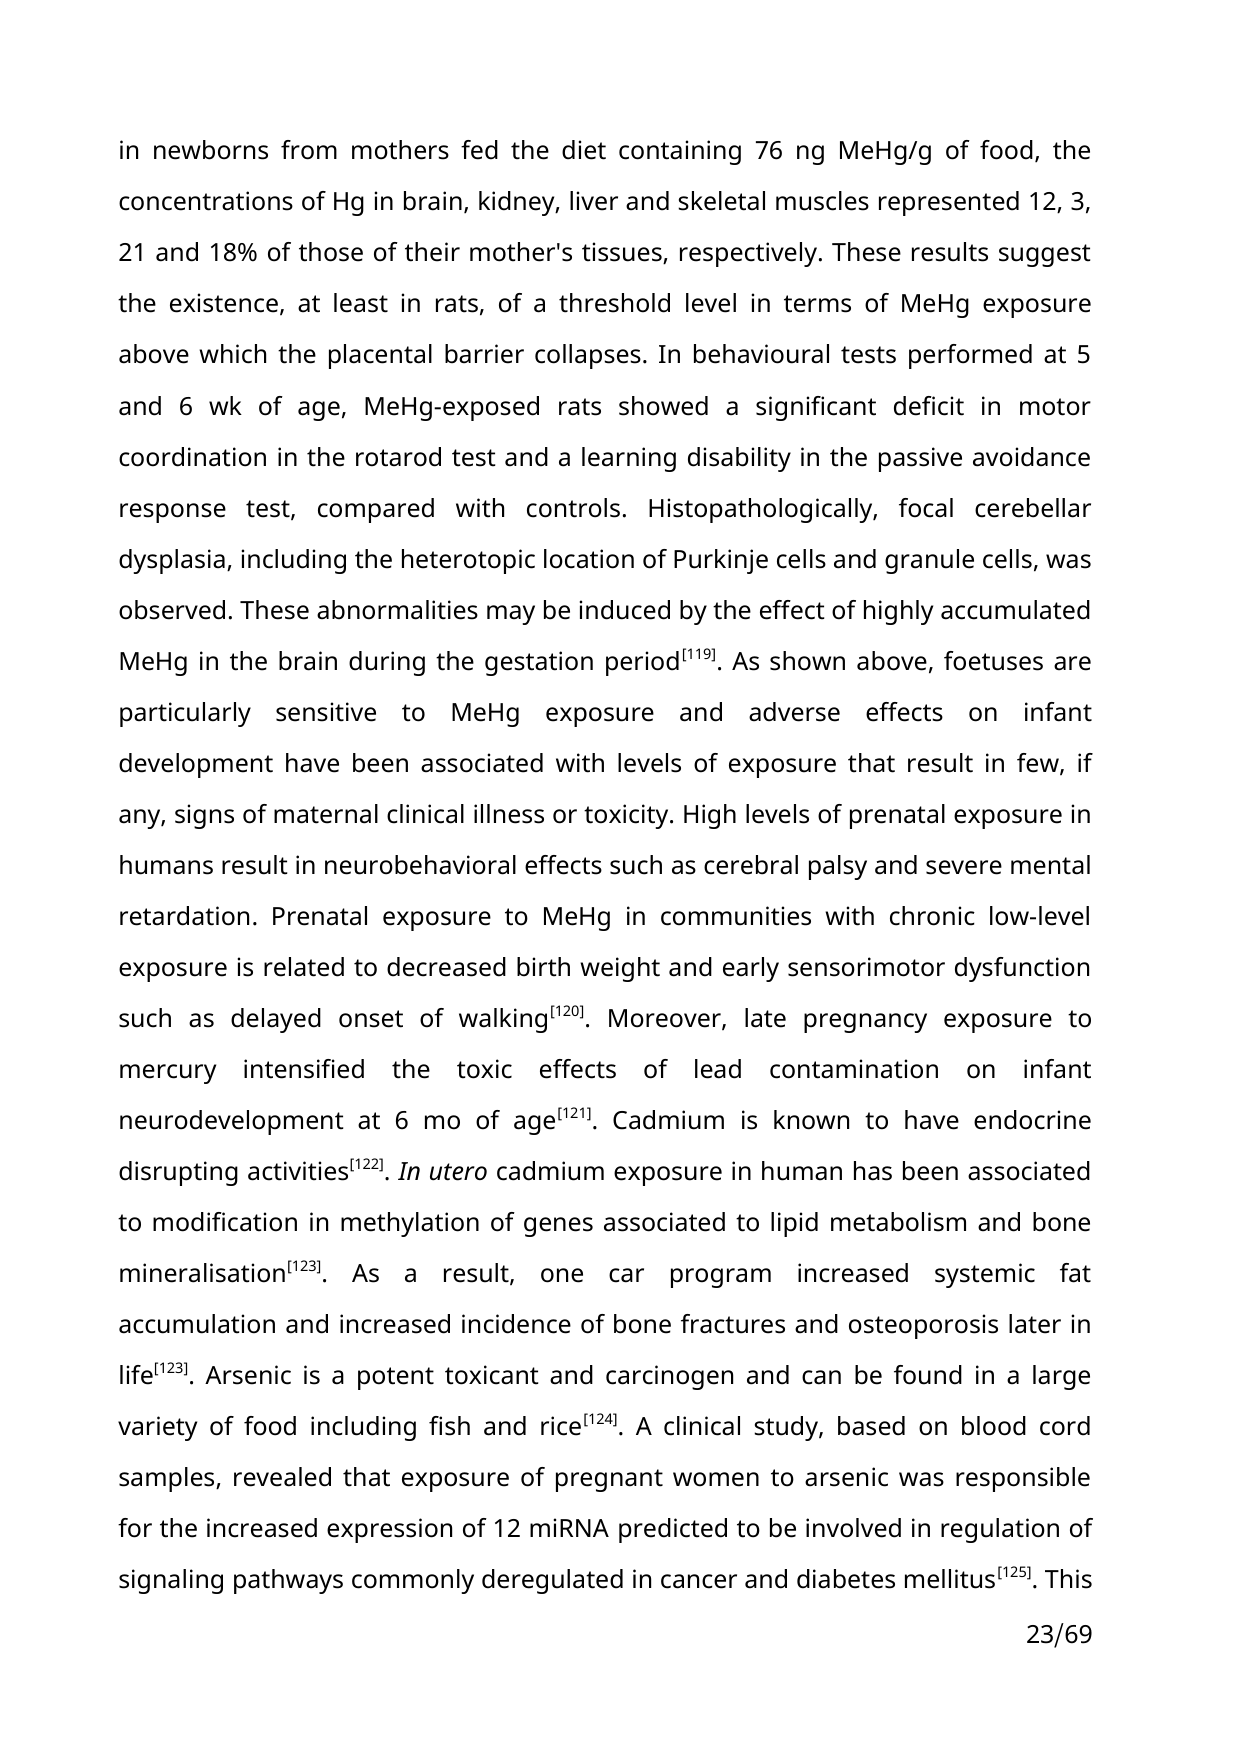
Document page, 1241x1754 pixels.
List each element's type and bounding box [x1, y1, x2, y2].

text [118, 133, 1093, 1596]
